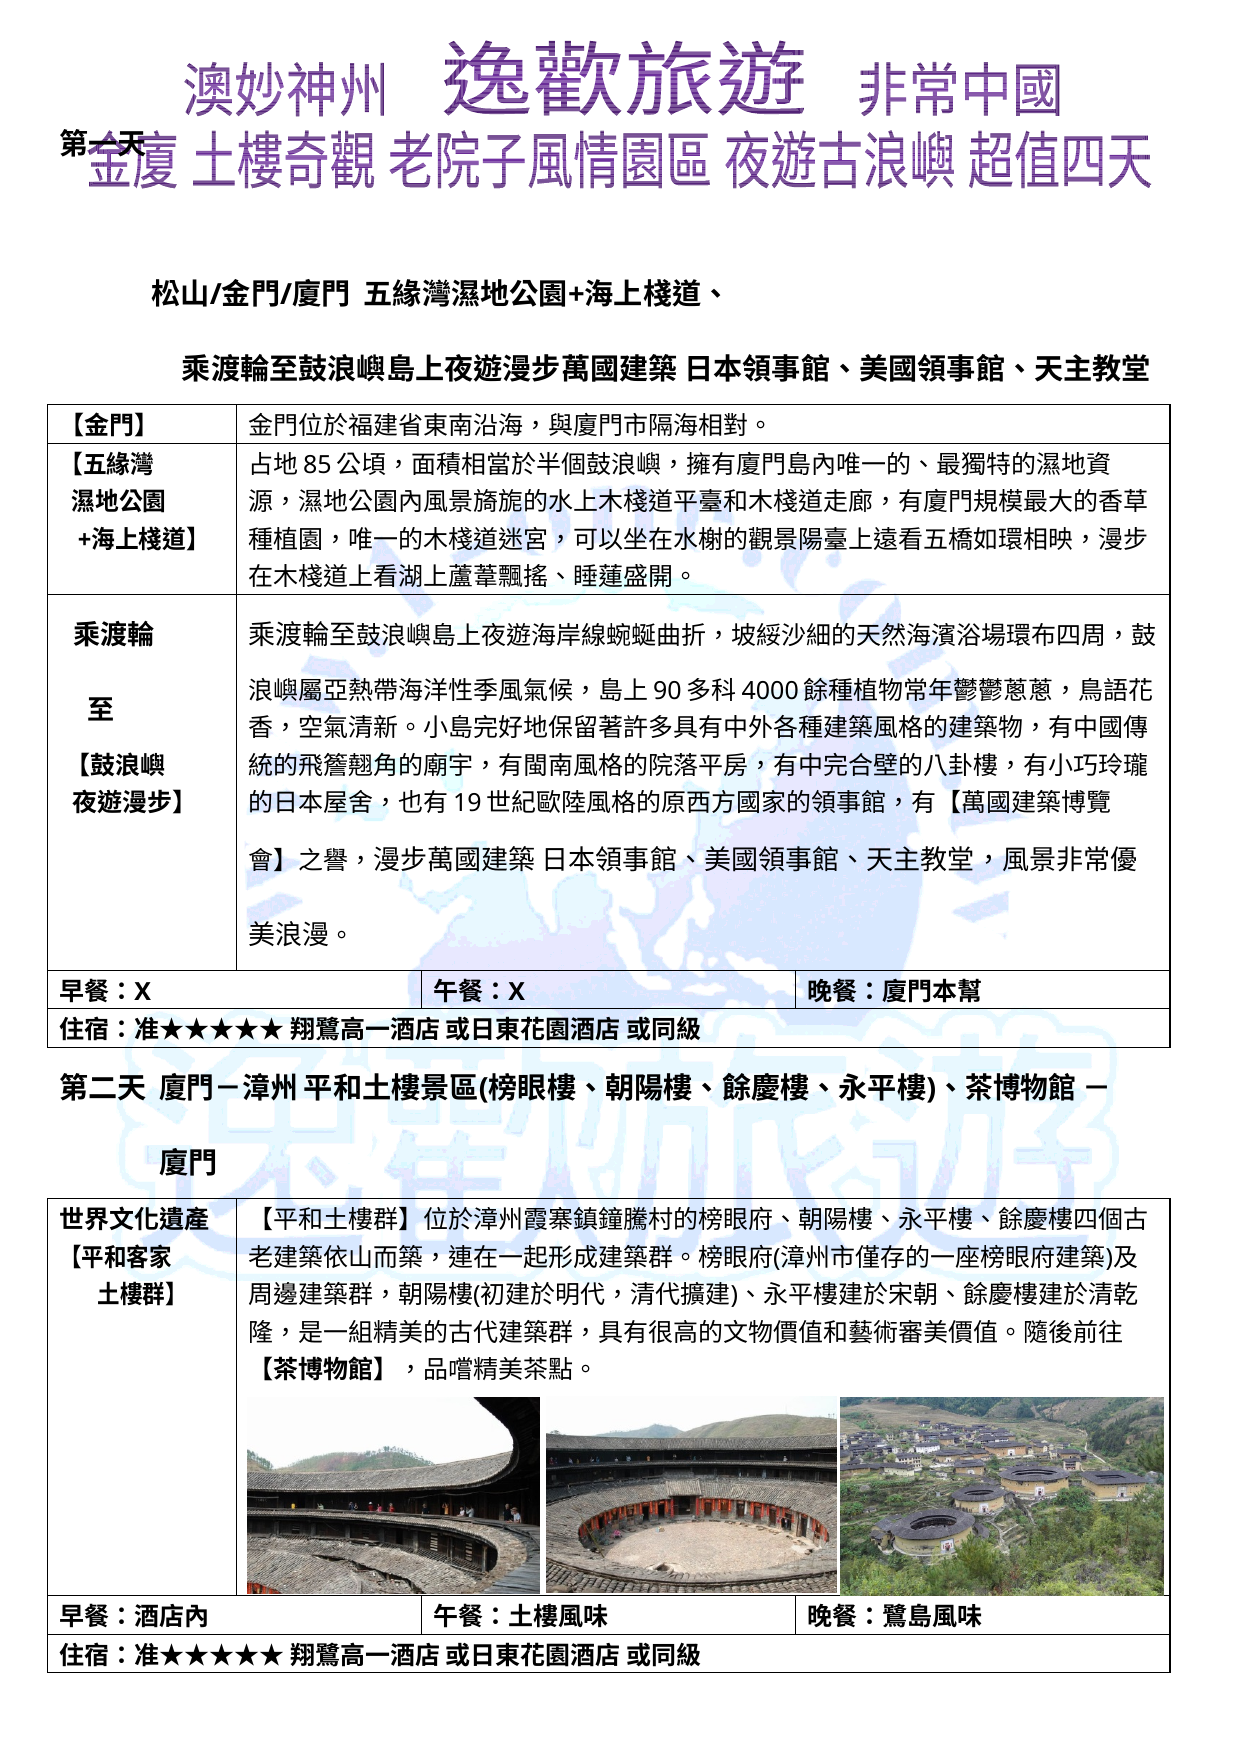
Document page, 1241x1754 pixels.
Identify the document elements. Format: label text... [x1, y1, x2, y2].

table_cell 晚餐：鷺島風味 [796, 1596, 1169, 1634]
table_cell 乘渡輪至鼓浪嶼島上夜遊海岸線蜿蜒曲折，坡綏沙細的天然海濱浴場環布四周，鼓浪嶼屬亞熱帶海洋性季風氣候，島上90多科4000餘種植物常年鬱鬱蔥蔥，鳥語花香，空氣清新。小島完好地保留著許多具有中外各種建築風格的建築物，有中國傳統的飛簷翹角的廟宇，有閩南風格的院落平房，有中完合壁的八卦樓，有小巧玲瓏的日本屋舍，也有19世紀歐陸風格的原西方國家的領事館，有【萬國建築博覽會】之譽，漫步萬國建築 日本領事館、美國領事館、天主教堂，風景非常優美浪漫。 [237, 595, 1169, 970]
table_header 金門位於福建省東南沿海，與廈門市隔海相對。 [237, 405, 1169, 443]
picture [546, 1396, 837, 1593]
table_header 【金門】 [48, 405, 236, 443]
table_cell 住宿：准★★★★★ 翔鷺高一酒店 或日東花園酒店 或同級 [48, 1009, 1169, 1047]
table_cell 午餐：土樓風味 [422, 1596, 795, 1634]
list 廈門－漳州 平和土樓景區(榜眼樓、朝陽樓、餘慶樓、永平樓)、茶博物館 － [59, 1048, 1181, 1123]
table_header 世界文化遺產【平和客家 土樓群】 [48, 1199, 236, 1595]
picture [247, 1397, 540, 1594]
table_cell 占地85公頃，面積相當於半個鼓浪嶼，擁有廈門島內唯一的、最獨特的濕地資源，濕地公園內風景旖旎的水上木棧道平臺和木棧道走廊，有廈門規模最大的香草種植園，唯一的木棧道迷宮，可以坐在水榭的觀景陽臺上遠看五橋如環相映，漫步在木棧道上看湖上蘆葦飄搖、睡蓮盛開。 [237, 444, 1169, 594]
table_cell 午餐：X [422, 971, 795, 1008]
list 廈門 [151, 1123, 1181, 1198]
table_cell 早餐：酒店內 [48, 1596, 421, 1634]
list 松山/金門/廈門 五緣灣濕地公園+海上棧道、 [59, 104, 1181, 329]
table_cell 住宿：准★★★★★ 翔鷺高一酒店 或日東花園酒店 或同級 [48, 1635, 1169, 1672]
table_cell 晚餐：廈門本幫 [796, 971, 1169, 1008]
table_cell 【五緣灣 濕地公園 +海上棧道】 [48, 444, 236, 594]
picture [840, 1397, 1164, 1596]
table_header 【平和土樓群】位於漳州霞寨鎮鐘騰村的榜眼府、朝陽樓、永平樓、餘慶樓四個古老建築依山而築，連在一起形成建築群。榜眼府(漳州市僅存的一座榜眼府建築)及周邊建築群，朝陽樓(初建於明代，清代擴建)、永平樓建於宋朝、餘慶樓建於清乾隆，是一組精美的古代建築群，具有很高的文物價值和藝術審美價值。隨後前往【茶博物館】，品嚐精美茶點。 [237, 1199, 1169, 1595]
table_cell 乘渡輪 至 【鼓浪嶼 夜遊漫步】 [48, 595, 236, 970]
list 乘渡輪至鼓浪嶼島上夜遊漫步萬國建築 日本領事館、美國領事館、天主教堂 [151, 329, 1181, 404]
table_cell 早餐：X [48, 971, 421, 1008]
